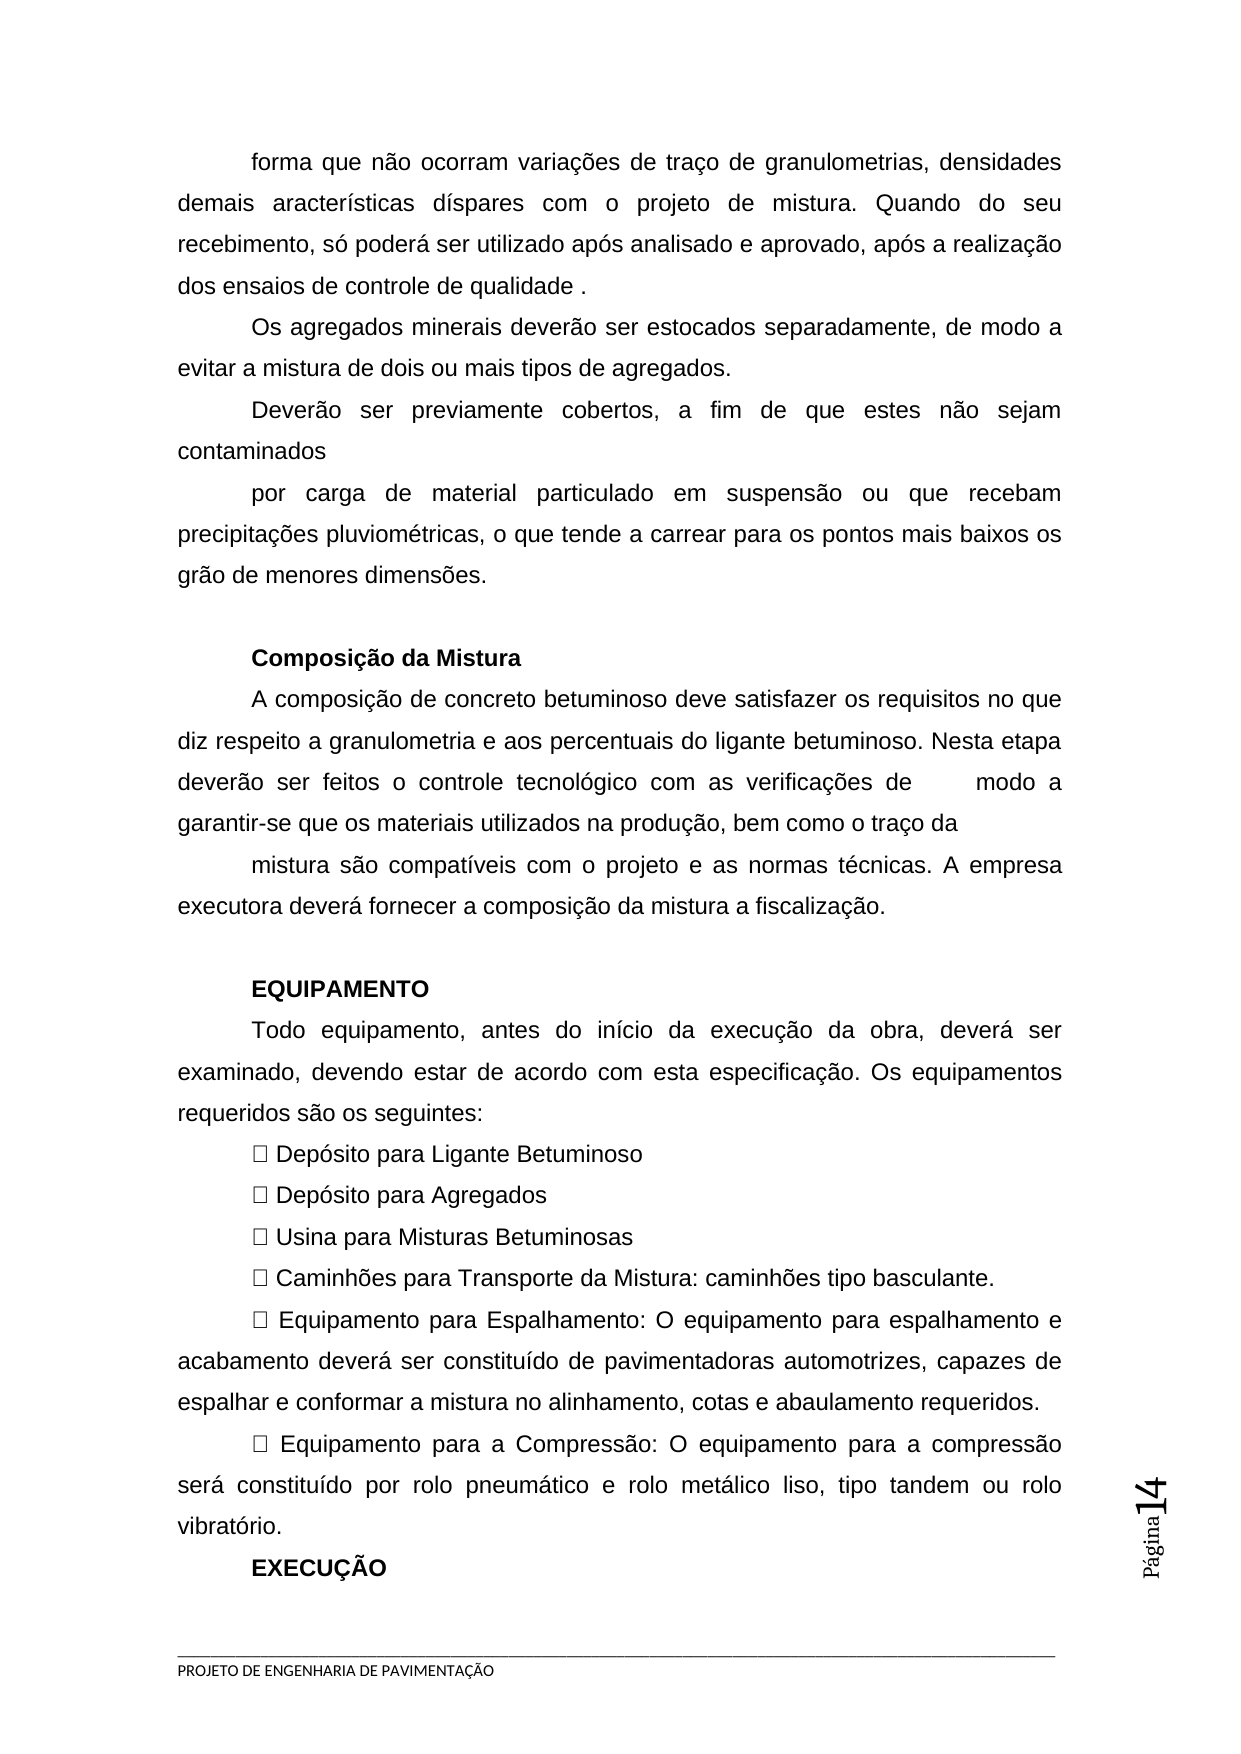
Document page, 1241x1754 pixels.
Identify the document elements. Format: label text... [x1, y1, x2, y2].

text  Depósito para Agregados [177, 1181, 1063, 1209]
text mistura são compatíveis com o projeto e as normas técnicas. A empresa executora deverá fornecer a composição da mistura a fiscalização. [177, 851, 1063, 919]
text Deverão ser previamente cobertos, a fim de que estes não sejam contaminados [177, 396, 1063, 465]
text Todo equipamento, antes do início da execução da obra, deverá ser examinado, devendo estar de acordo com esta especificação. Os equipamentos requeridos são os seguintes: [177, 1016, 1063, 1126]
text  Caminhões para Transporte da Mistura: caminhões tipo basculante. [177, 1264, 1063, 1292]
text  Equipamento para Espalhamento: O equipamento para espalhamento e acabamento deverá ser constituído de pavimentadoras automotrizes, capazes de espalhar e conformar a mistura no alinhamento, cotas e abaulamento requeridos. [177, 1306, 1063, 1416]
text Os agregados minerais deverão ser estocados separadamente, de modo a evitar a mistura de dois ou mais tipos de agregados. [177, 313, 1063, 382]
text forma que não ocorram variações de traço de granulometrias, densidades demais aracterísticas díspares com o projeto de mistura. Quando do seu recebimento, só poderá ser utilizado após analisado e aprovado, após a realização dos ensaios de controle de qualidade . [177, 148, 1063, 299]
text EQUIPAMENTO [177, 975, 1063, 1002]
text A composição de concreto betuminoso deve satisfazer os requisitos no que diz respeito a granulometria e aos percentuais do ligante betuminoso. Nesta etapa deverão ser feitos o controle tecnológico com as verificações de modo a garantir-se que os materiais utilizados na produção, bem como o traço da [177, 685, 1063, 837]
text  Usina para Misturas Betuminosas [177, 1223, 1063, 1250]
text Composição da Mistura [177, 644, 1063, 671]
text  Depósito para Ligante Betuminoso [177, 1140, 1063, 1168]
text EXECUÇÃO [177, 1554, 1063, 1581]
text  Equipamento para a Compressão: O equipamento para a compressão será constituído por rolo pneumático e rolo metálico liso, tipo tandem ou rolo vibratório. [177, 1429, 1063, 1540]
text por carga de material particulado em suspensão ou que recebam precipitações pluviométricas, o que tende a carrear para os pontos mais baixos os grão de menores dimensões. [177, 478, 1063, 589]
